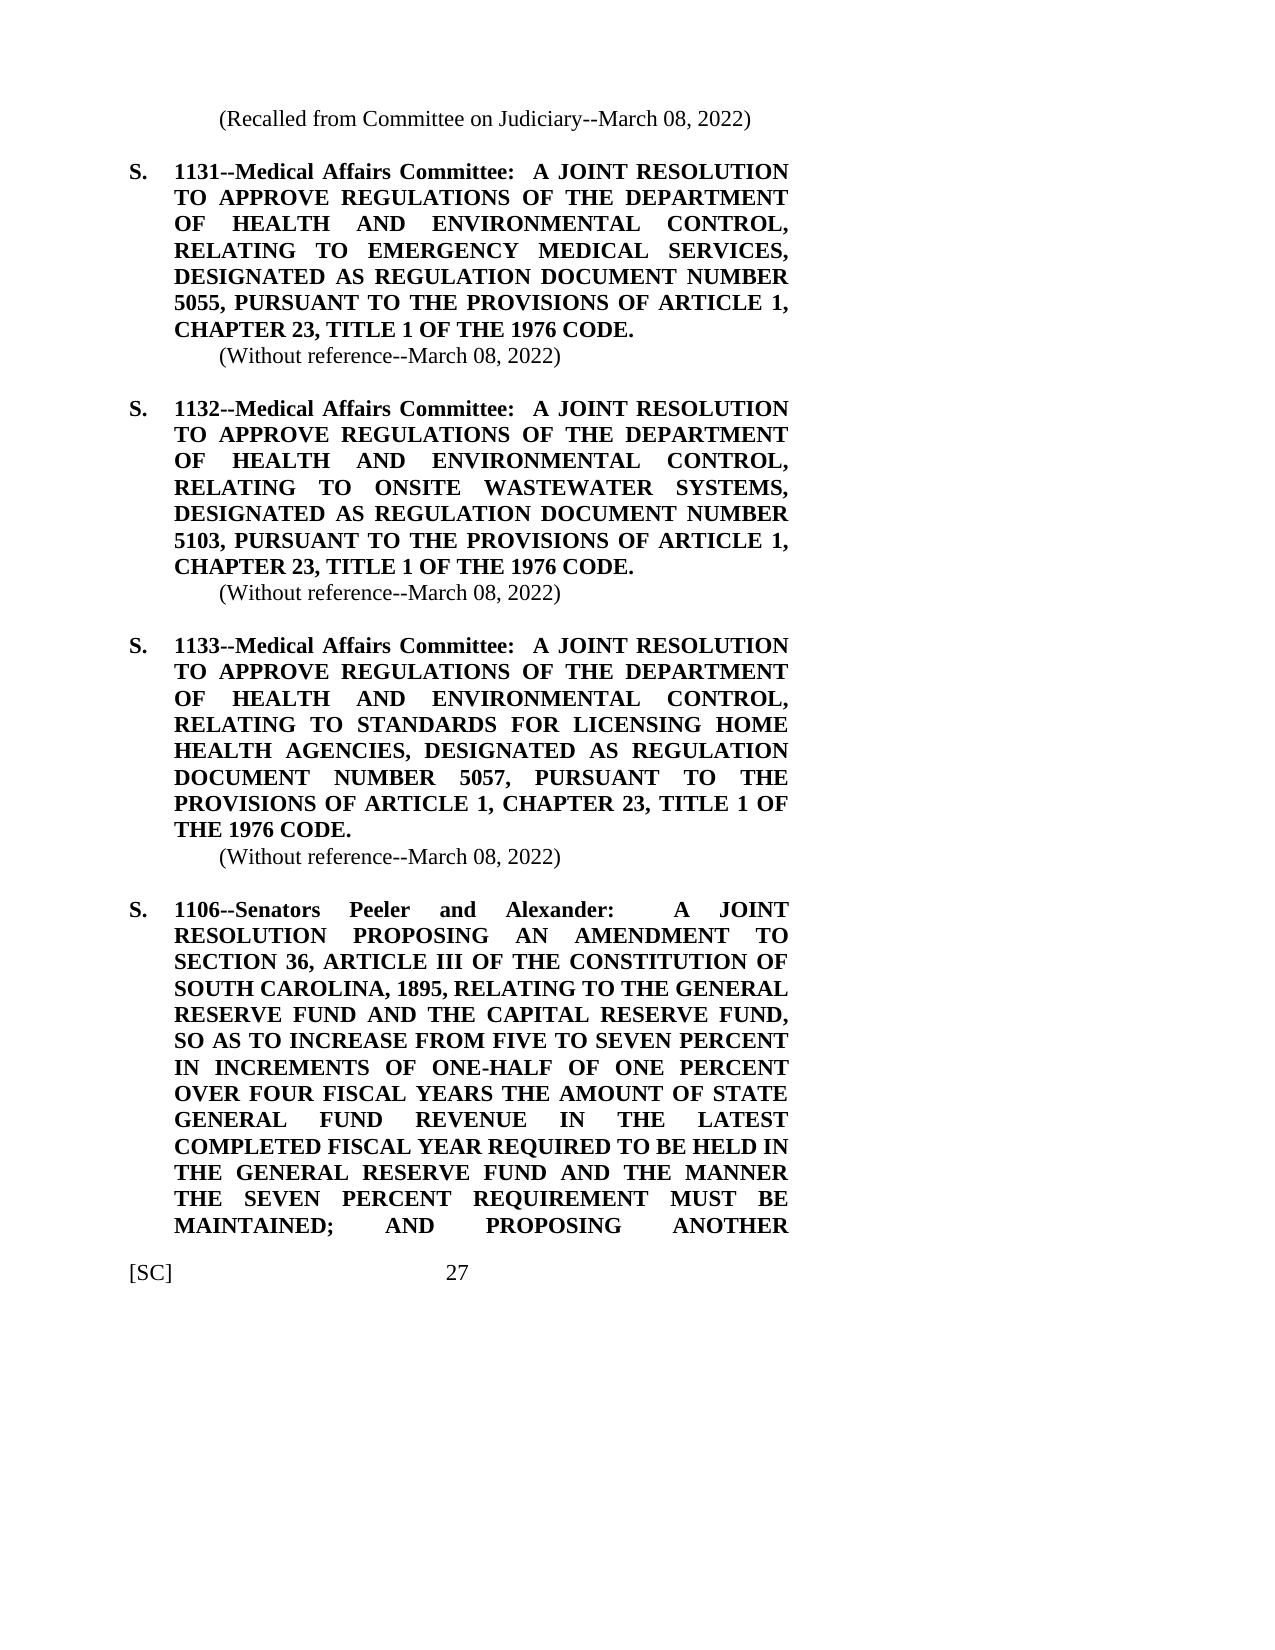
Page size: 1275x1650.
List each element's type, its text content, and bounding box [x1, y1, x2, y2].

text (Without reference--March 08, 2022) [219, 342, 789, 368]
text (Recalled from Committee on Judiciary--March 08, 2022) [219, 105, 789, 131]
title S. 1131--Medical Affairs Committee: A JOINT RESOLUTION TO APPROVE REGULATIONS OF THE DEPARTMENT OF HEALTH AND ENVIRONMENTAL CONTROL, RELATING TO EMERGENCY MEDICAL SERVICES, DESIGNATED AS REGULATION DOCUMENT NUMBER 5055, PURSUANT TO THE PROVISIONS OF ARTICLE 1, CHAPTER 23, TITLE 1 OF THE 1976 CODE. [129, 158, 789, 342]
title S. 1132--Medical Affairs Committee: A JOINT RESOLUTION TO APPROVE REGULATIONS OF THE DEPARTMENT OF HEALTH AND ENVIRONMENTAL CONTROL, RELATING TO ONSITE WASTEWATER SYSTEMS, DESIGNATED AS REGULATION DOCUMENT NUMBER 5103, PURSUANT TO THE PROVISIONS OF ARTICLE 1, CHAPTER 23, TITLE 1 OF THE 1976 CODE. [129, 395, 789, 579]
text (Without reference--March 08, 2022) [219, 579, 789, 606]
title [129, 896, 789, 1238]
title S. 1133--Medical Affairs Committee: A JOINT RESOLUTION TO APPROVE REGULATIONS OF THE DEPARTMENT OF HEALTH AND ENVIRONMENTAL CONTROL, RELATING TO STANDARDS FOR LICENSING HOME HEALTH AGENCIES, DESIGNATED AS REGULATION DOCUMENT NUMBER 5057, PURSUANT TO THE PROVISIONS OF ARTICLE 1, CHAPTER 23, TITLE 1 OF THE 1976 CODE. [129, 632, 789, 843]
text (Without reference--March 08, 2022) [219, 843, 789, 869]
